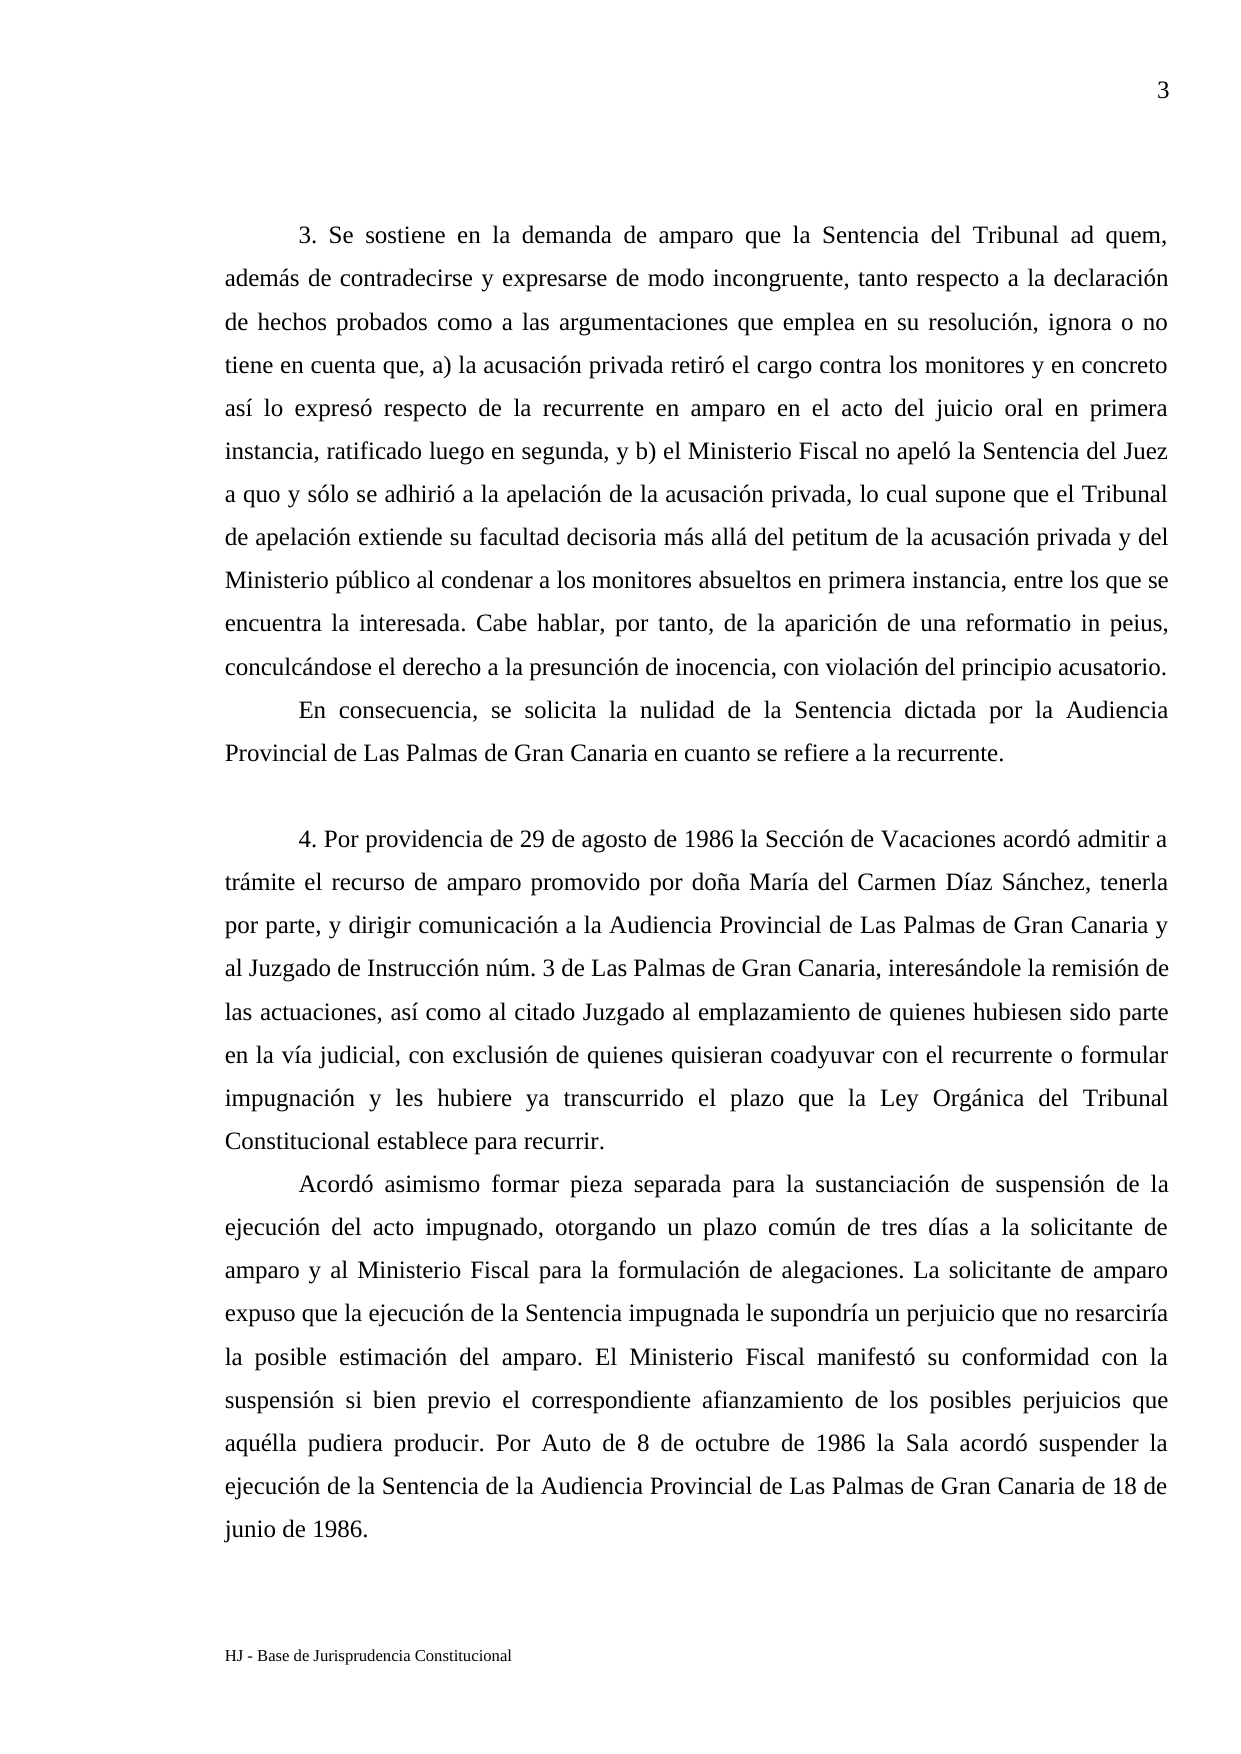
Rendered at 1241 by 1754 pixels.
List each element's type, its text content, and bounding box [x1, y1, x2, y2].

text En consecuencia, se solicita la nulidad de la Sentencia dictada por la Audiencia Provincial de Las Palmas de Gran Canaria en cuanto se refiere a la recurrente. [224, 695, 1169, 767]
text Acordó asimismo formar pieza separada para la sustanciación de suspensión de la ejecución del acto impugnado, otorgando un plazo común de tres días a la solicitante de amparo y al Ministerio Fiscal para la formulación de alegaciones. La solicitante de amparo expuso que la ejecución de la Sentencia impugnada le supondría un perjuicio que no resarciría la posible estimación del amparo. El Ministerio Fiscal manifestó su conformidad con la suspensión si bien previo el correspondiente afianzamiento de los posibles perjuicios que aquélla pudiera producir. Por Auto de 8 de octubre de 1986 la Sala acordó suspender la ejecución de la Sentencia de la Audiencia Provincial de Las Palmas de Gran Canaria de 18 de junio de 1986. [224, 1169, 1169, 1543]
text 3. Se sostiene en la demanda de amparo que la Sentencia del Tribunal ad quem, además de contradecirse y expresarse de modo incongruente, tanto respecto a la declaración de hechos probados como a las argumentaciones que emplea en su resolución, ignora o no tiene en cuenta que, a) la acusación privada retiró el cargo contra los monitores y en concreto así lo expresó respecto de la recurrente en amparo en el acto del juicio oral en primera instancia, ratificado luego en segunda, y b) el Ministerio Fiscal no apeló la Sentencia del Juez a quo y sólo se adhirió a la apelación de la acusación privada, lo cual supone que el Tribunal de apelación extiende su facultad decisoria más allá del petitum de la acusación privada y del Ministerio público al condenar a los monitores absueltos en primera instancia, entre los que se encuentra la interesada. Cabe hablar, por tanto, de la aparición de una reformatio in peius, conculcándose el derecho a la presunción de inocencia, con violación del principio acusatorio. [224, 220, 1169, 680]
text 4. Por providencia de 29 de agosto de 1986 la Sección de Vacaciones acordó admitir a trámite el recurso de amparo promovido por doña María del Carmen Díaz Sánchez, tenerla por parte, y dirigir comunicación a la Audiencia Provincial de Las Palmas de Gran Canaria y al Juzgado de Instrucción núm. 3 de Las Palmas de Gran Canaria, interesándole la remisión de las actuaciones, así como al citado Juzgado al emplazamiento de quienes hubiesen sido parte en la vía judicial, con exclusión de quienes quisieran coadyuvar con el recurrente o formular impugnación y les hubiere ya transcurrido el plazo que la Ley Orgánica del Tribunal Constitucional establece para recurrir. [224, 824, 1169, 1155]
